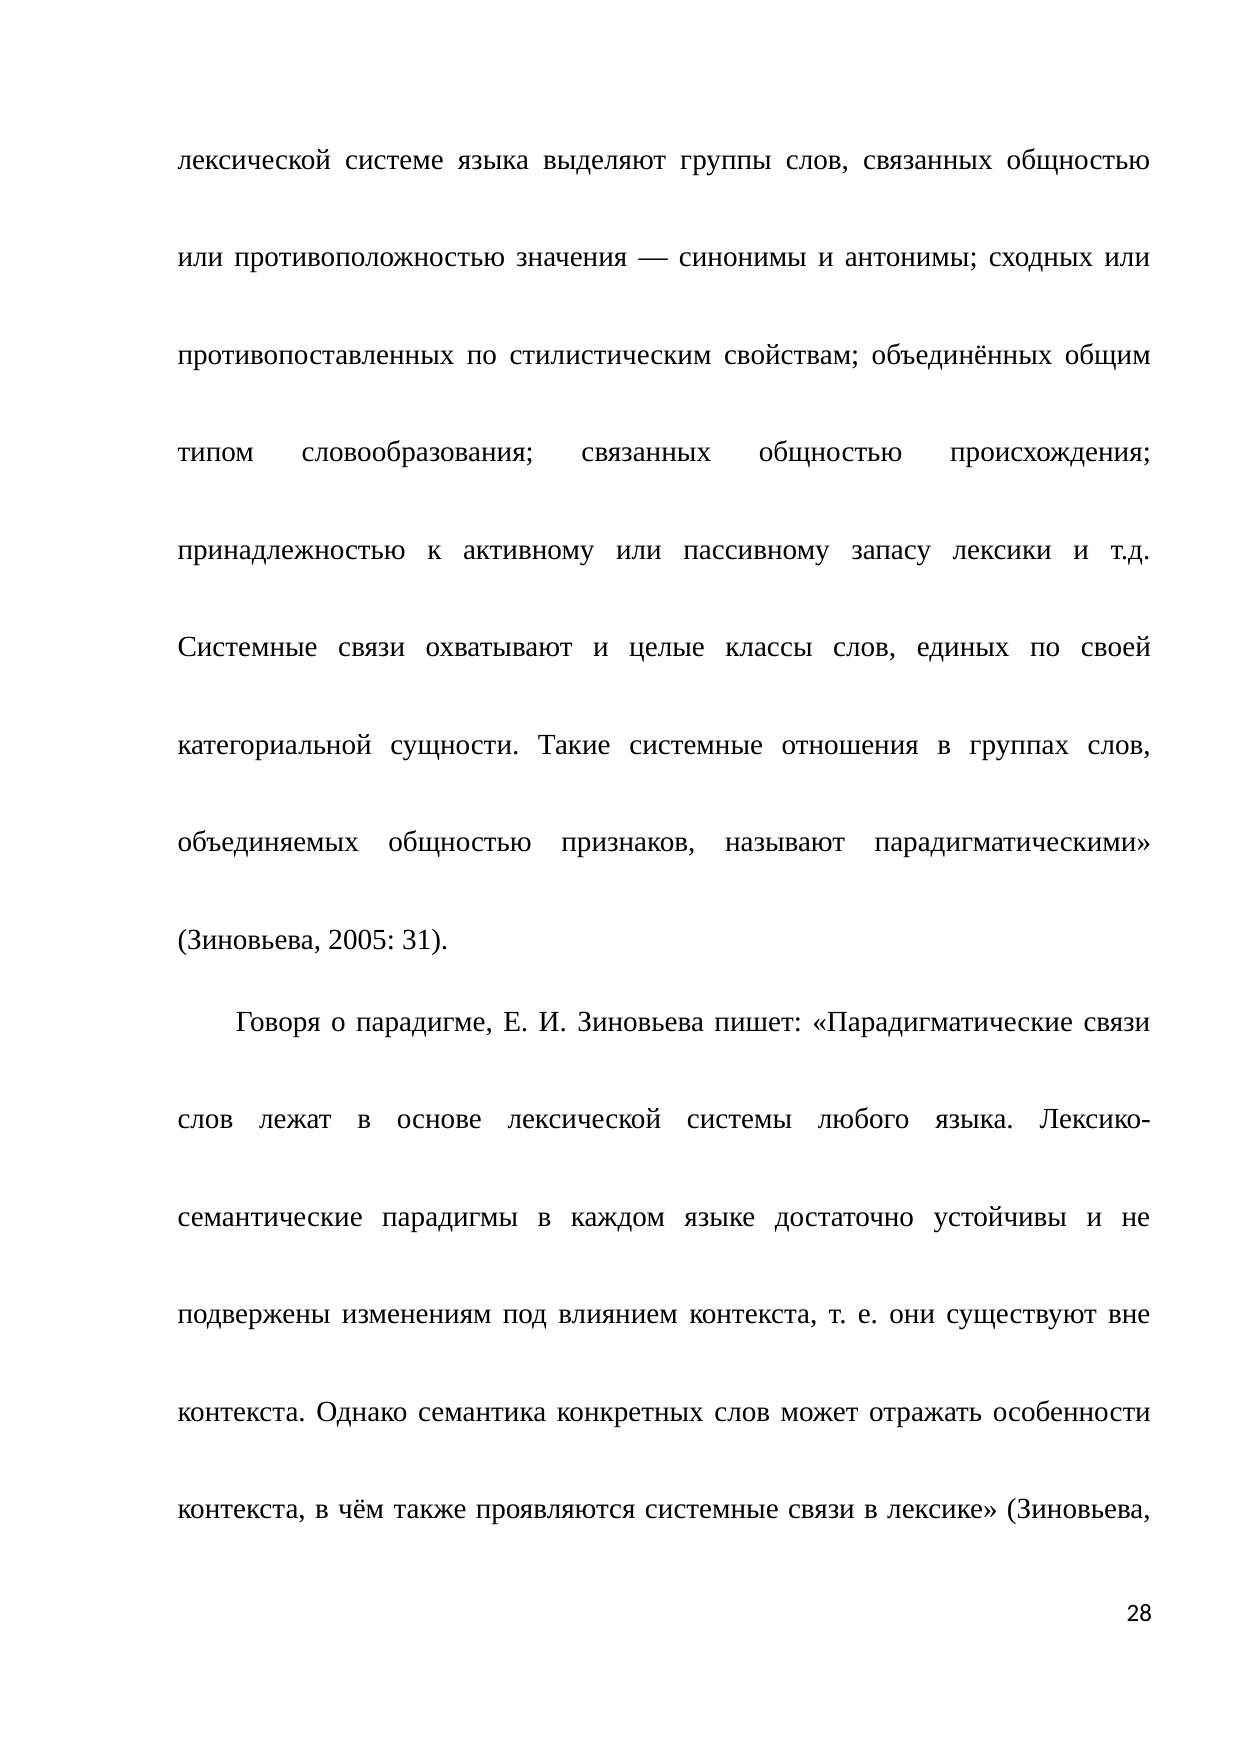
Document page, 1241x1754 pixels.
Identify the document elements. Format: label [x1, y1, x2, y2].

text [177, 988, 1152, 1541]
text [177, 126, 1152, 971]
